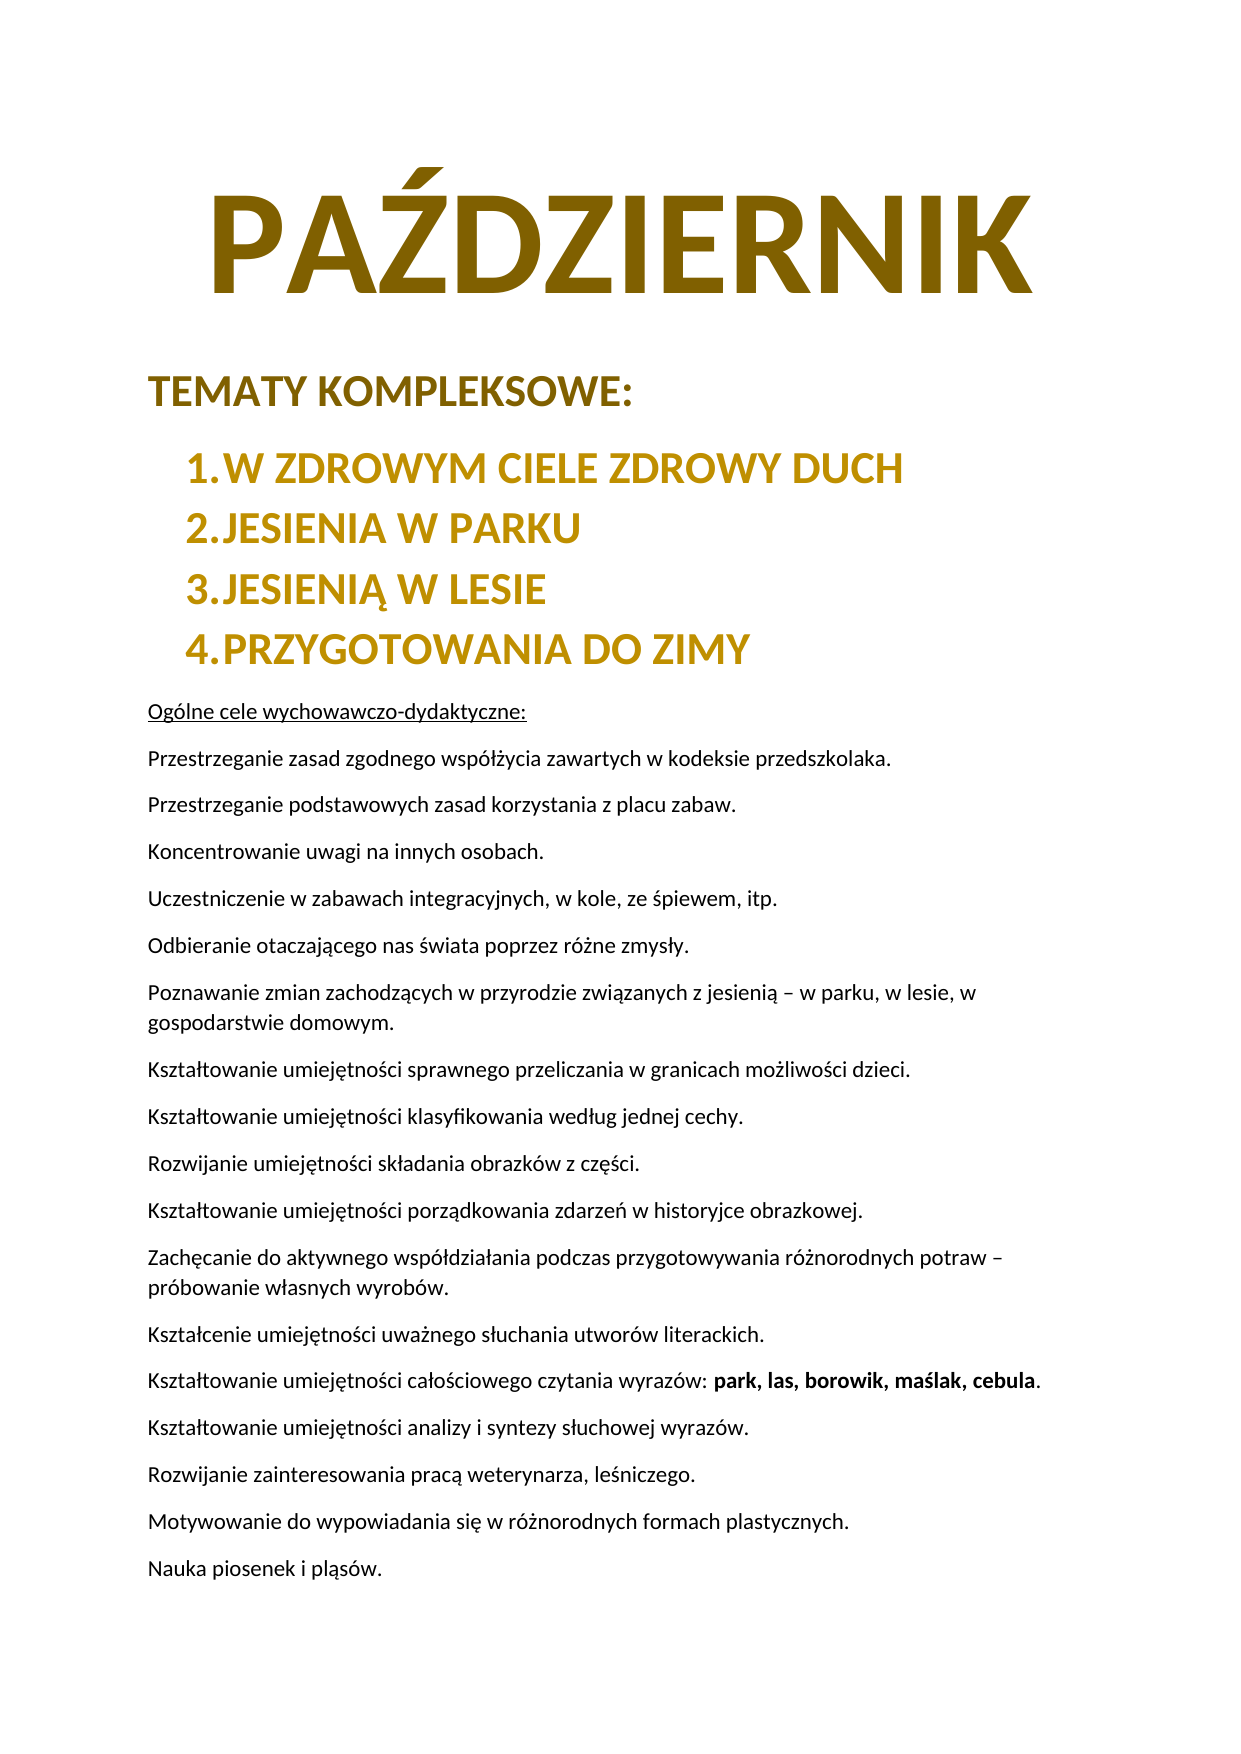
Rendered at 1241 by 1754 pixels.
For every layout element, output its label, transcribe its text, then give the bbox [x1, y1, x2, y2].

list W ZDROWYM CIELE ZDROWY DUCH [185, 439, 1093, 495]
text Kształtowanie umiejętności sprawnego przeliczania w granicach możliwości dzieci. [148, 1055, 1093, 1083]
list JESIENIA W PARKU [185, 499, 1093, 555]
text Kształtowanie umiejętności całościowego czytania wyrazów: park, las, borowik, maślak, cebula. [148, 1367, 1093, 1395]
text Zachęcanie do aktywnego współdziałania podczas przygotowywania różnorodnych potraw – próbowanie własnych wyrobów. [148, 1243, 1093, 1301]
text Kształcenie umiejętności uważnego słuchania utworów literackich. [148, 1320, 1093, 1348]
text Koncentrowanie uwagi na innych osobach. [148, 837, 1093, 866]
text Poznawanie zmian zachodzących w przyrodzie związanych z jesienią – w parku, w lesie, w gospodarstwie domowym. [148, 978, 1093, 1036]
text Uczestniczenie w zabawach integracyjnych, w kole, ze śpiewem, itp. [148, 884, 1093, 912]
text Kształtowanie umiejętności analizy i syntezy słuchowej wyrazów. [148, 1413, 1093, 1442]
text Rozwijanie umiejętności składania obrazków z części. [148, 1149, 1093, 1177]
text Przestrzeganie podstawowych zasad korzystania z placu zabaw. [148, 791, 1093, 819]
list JESIENIĄ W LESIE [185, 559, 1093, 616]
list PRZYGOTOWANIA DO ZIMY [185, 620, 1093, 676]
text Ogólne cele wychowawczo-dydaktyczne: [148, 697, 1093, 725]
text Rozwijanie zainteresowania pracą weterynarza, leśniczego. [148, 1460, 1093, 1488]
text Motywowanie do wypowiadania się w różnorodnych formach plastycznych. [148, 1507, 1093, 1535]
text Przestrzeganie zasad zgodnego współżycia zawartych w kodeksie przedszkolaka. [148, 744, 1093, 772]
text PAŹDZIERNIK [148, 148, 1093, 331]
text Kształtowanie umiejętności klasyfikowania według jednej cechy. [148, 1102, 1093, 1130]
text Odbieranie otaczającego nas świata poprzez różne zmysły. [148, 931, 1093, 959]
text Nauka piosenek i pląsów. [148, 1554, 1093, 1582]
text TEMATY KOMPLEKSOWE: [148, 362, 1093, 418]
text Kształtowanie umiejętności porządkowania zdarzeń w historyjce obrazkowej. [148, 1196, 1093, 1224]
